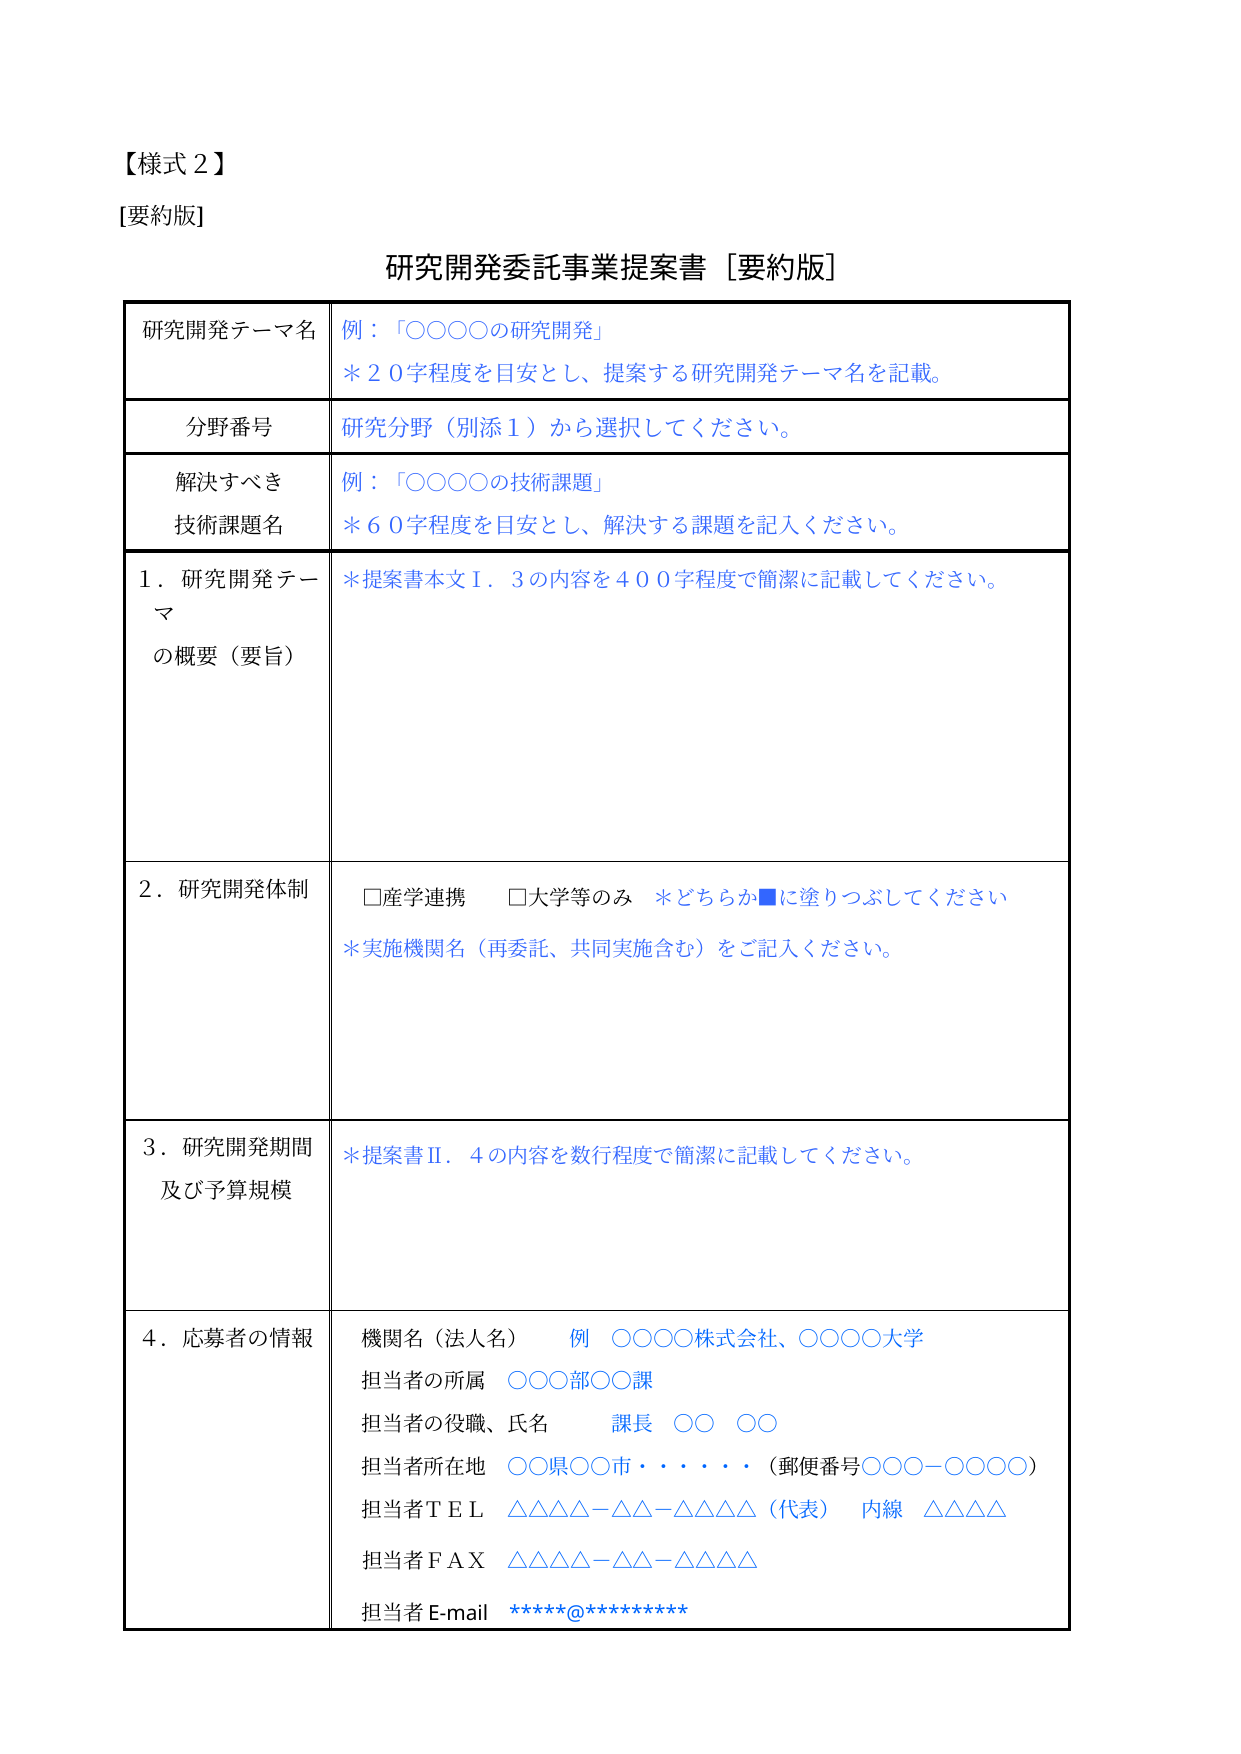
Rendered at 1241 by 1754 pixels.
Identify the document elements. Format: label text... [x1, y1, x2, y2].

table_cell ２．研究開発体制 [126, 862, 329, 1119]
table_cell 分野番号 [126, 401, 329, 452]
table_cell 解決すべき 技術課題名 [126, 455, 329, 549]
table_cell 例：「○○○○の技術課題」 ＊６０字程度を目安とし、解決する課題を記入ください。 [332, 455, 1068, 549]
table_cell 機関名（法人名） 例 ○○○○株式会社、○○○○大学 担当者の所属 ○○○部〇〇課 担当者の役職、氏名 課長 ○○ ○○ 担当者所在地 ○○県○○市・・・・・・（郵便番号○○○－○○○○） 担当者ＴＥＬ △△△△－△△－△△△△（代表） 内線 △△△△ 担当者ＦＡＸ △△△△－△△－△△△△ 担当者E-mail *****@********* [332, 1311, 1068, 1628]
table_cell ＊提案書本文Ⅰ．３の内容を４００字程度で簡潔に記載してください。 [332, 553, 1068, 861]
table_cell ３．研究開発期間 及び予算規模 [126, 1121, 329, 1310]
table_cell １．研究開発テーマ の概要（要旨） [126, 553, 329, 861]
text [要約版] [112, 197, 1128, 232]
table_cell 研究分野（別添１）から選択してください。 [332, 401, 1068, 452]
table_cell □産学連携 □大学等のみ ＊どちらか■に塗りつぶしてください ＊実施機関名（再委託、共同実施含む）をご記入ください。 [332, 862, 1068, 1119]
text 研究開発委託事業提案書［要約版］ [112, 232, 1128, 300]
table_cell ＊提案書Ⅱ．４の内容を数行程度で簡潔に記載してください。 [332, 1121, 1068, 1310]
table_cell ４．応募者の情報 [126, 1311, 329, 1628]
table_header 例：「○○○○の研究開発」 ＊２０字程度を目安とし、提案する研究開発テーマ名を記載。 [332, 304, 1068, 398]
table_header 研究開発テーマ名 [126, 304, 329, 398]
text 【様式２】 [112, 129, 1128, 197]
